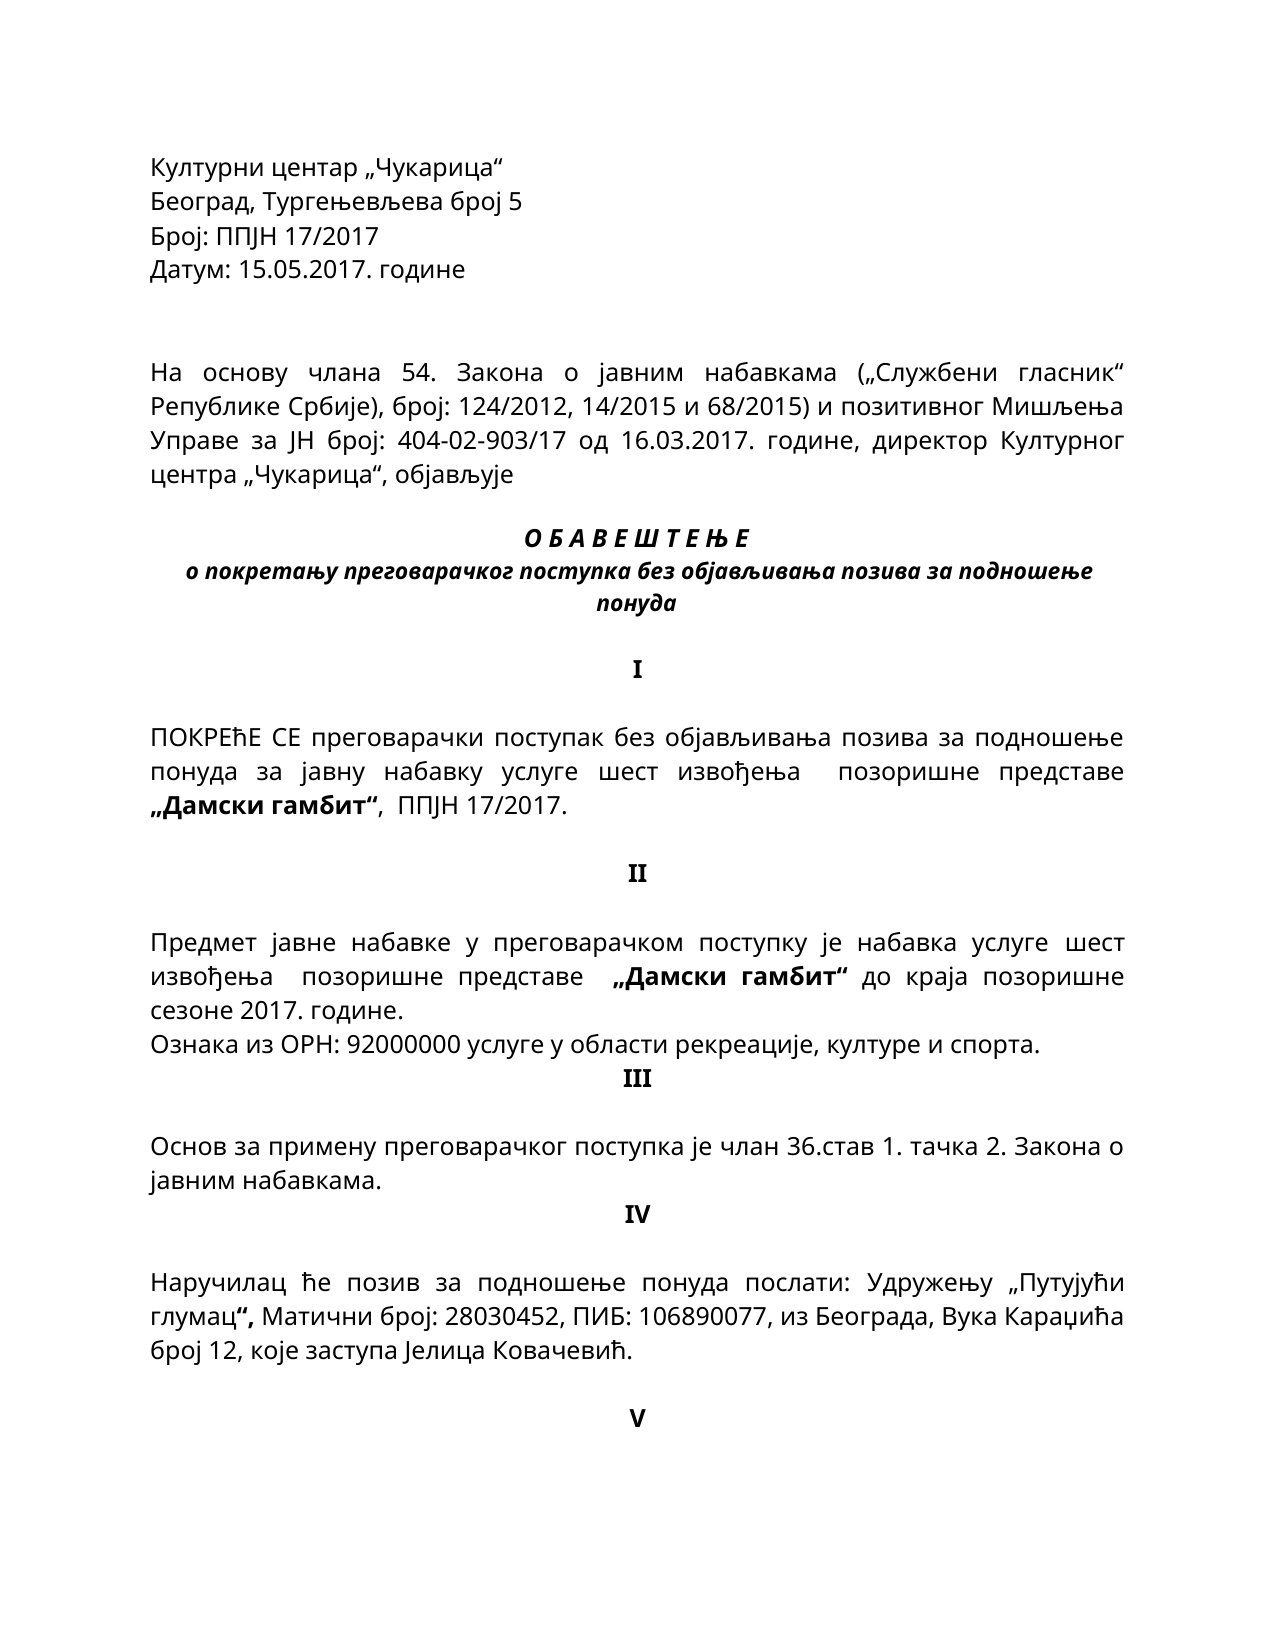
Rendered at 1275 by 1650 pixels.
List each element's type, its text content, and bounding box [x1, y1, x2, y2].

text I [150, 652, 1125, 686]
text IV [150, 1197, 1125, 1231]
text На основу члана 54. Закона о јавним набавкама („Службени гласник“ Републике Србије), број: 124/2012, 14/2015 и 68/2015) и позитивног Мишљења Управе за ЈН број: 404-02-903/17 од 16.03.2017. године, директор Културног центра „Чукарица“, објављује [150, 354, 1125, 491]
text O Б А В Е Ш Т Е Њ Е [150, 521, 1125, 555]
text о покретању преговарачког поступка без објављивања позива за подношење понуда [150, 555, 1125, 618]
text Београд, Тургењевљева број 5 [150, 184, 1125, 218]
text Датум: 15.05.2017. године [150, 252, 1125, 286]
text Културни центар „Чукарица“ [150, 150, 1125, 184]
text Основ за примену преговарачког поступка је члан 36.став 1. тачка 2. Закона о јавним набавкама. [150, 1129, 1125, 1197]
text V [150, 1401, 1125, 1435]
text III [150, 1061, 1125, 1094]
text Наручилац ће позив за подношење понуда послати: Удружењу „Путујући глумац“, Матични број: 28030452, ПИБ: 106890077, из Београда, Вука Караџића број 12, које заступа Јелица Ковачевић. [150, 1265, 1125, 1367]
text Ознака из ОРН: 92000000 услуге у области рекреације, културе и спорта. [150, 1026, 1125, 1061]
text Предмет јавне набавке у преговарачком поступку је набавка услуге шест извођења позоришне представе „Дамски гамбит“ до краја позоришне сезоне 2017. године. [150, 924, 1125, 1026]
text II [150, 856, 1125, 890]
text ПОКРЕћЕ СЕ преговарачки поступак без објављивања позива за подношење понуда за јавну набавку услуге шест извођења позоришне представе „Дамски гамбит“, ППЈН 17/2017. [150, 720, 1125, 822]
text Број: ППЈН 17/2017 [150, 218, 1125, 252]
